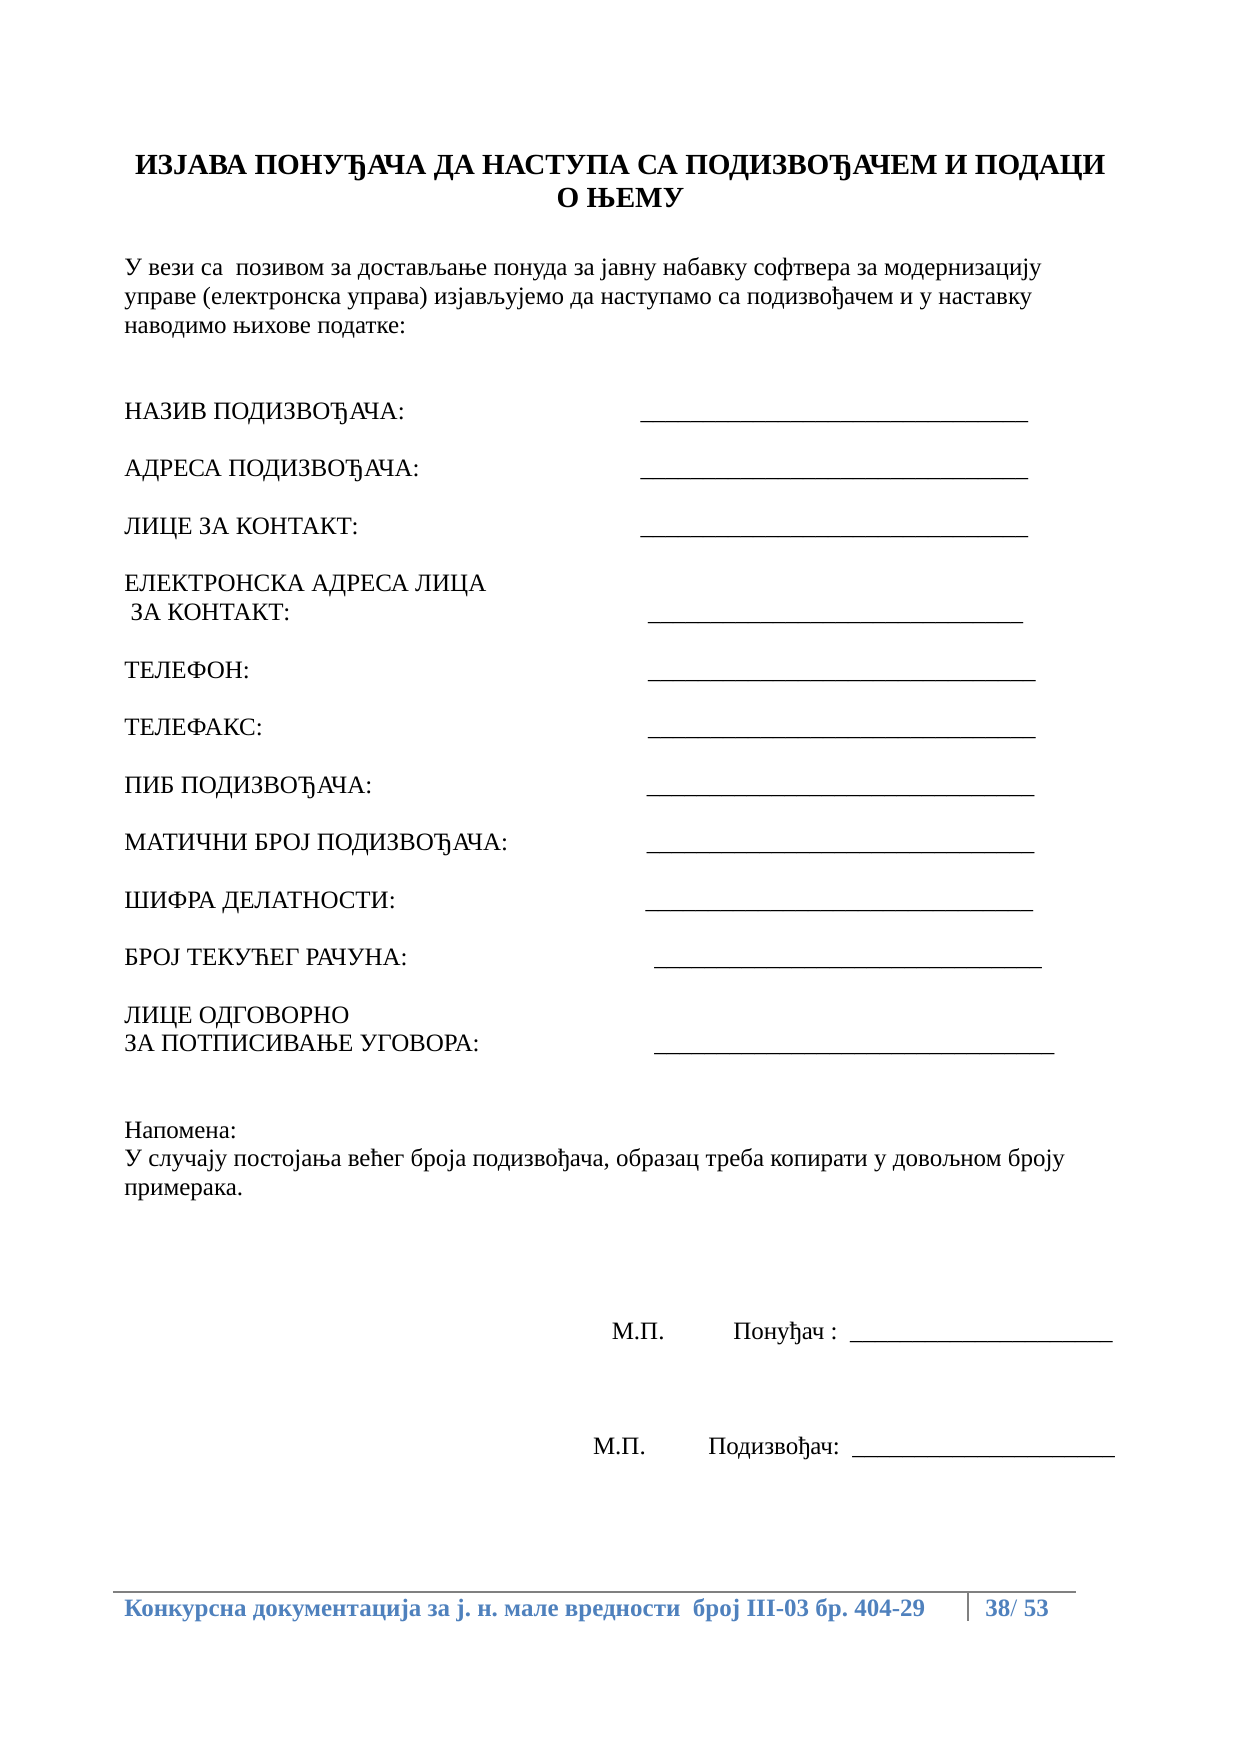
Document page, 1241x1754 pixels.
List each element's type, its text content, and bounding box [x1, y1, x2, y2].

text М.П. Подизвођач: _____________________ [124, 1431, 1116, 1460]
text У случају постојања већег броја подизвођача, образац треба копирати у довољном броју примерака. [124, 1143, 1116, 1201]
text ЛИЦЕ ОДГОВОРНО [124, 1000, 1116, 1028]
text ШИФРА ДЕЛАТНОСТИ: _______________________________ [124, 885, 1116, 913]
text ТЕЛЕФОН: _______________________________ [124, 655, 1116, 683]
text У вези са позивом за достављање понуда за јавну набавку софтвера за модернизацију управе (електронска управа) изјављујемо да наступамо са подизвођачем и у наставку наводимо њихове податке: [124, 252, 1116, 338]
text ЗА КОНТАКТ: ______________________________ [124, 597, 1116, 626]
text Напомена: [124, 1115, 1116, 1143]
text ЛИЦЕ ЗА КОНТАКТ: _______________________________ [124, 511, 1116, 540]
text ЗА ПОТПИСИВАЊЕ УГОВОРА: ________________________________ [124, 1028, 1116, 1057]
text ИЗЈАВА ПОНУЂАЧА ДА НАСТУПА СА ПОДИЗВОЂАЧЕМ И ПОДАЦИ О ЊЕМУ [124, 147, 1116, 214]
text БРОЈ ТЕКУЋЕГ РАЧУНА: _______________________________ [124, 942, 1116, 971]
text М.П. Понуђач : _____________________ [124, 1316, 1116, 1345]
text ПИБ ПОДИЗВОЂАЧА: _______________________________ [124, 770, 1116, 798]
text ЕЛЕКТРОНСКА АДРЕСА ЛИЦА [124, 568, 1116, 597]
text АДРЕСА ПОДИЗВОЂАЧА: _______________________________ [124, 453, 1116, 482]
text НАЗИВ ПОДИЗВОЂАЧА: _______________________________ [124, 396, 1116, 453]
text МАТИЧНИ БРОЈ ПОДИЗВОЂАЧА: _______________________________ [124, 827, 1116, 856]
text ТЕЛЕФАКС: _______________________________ [124, 712, 1116, 741]
